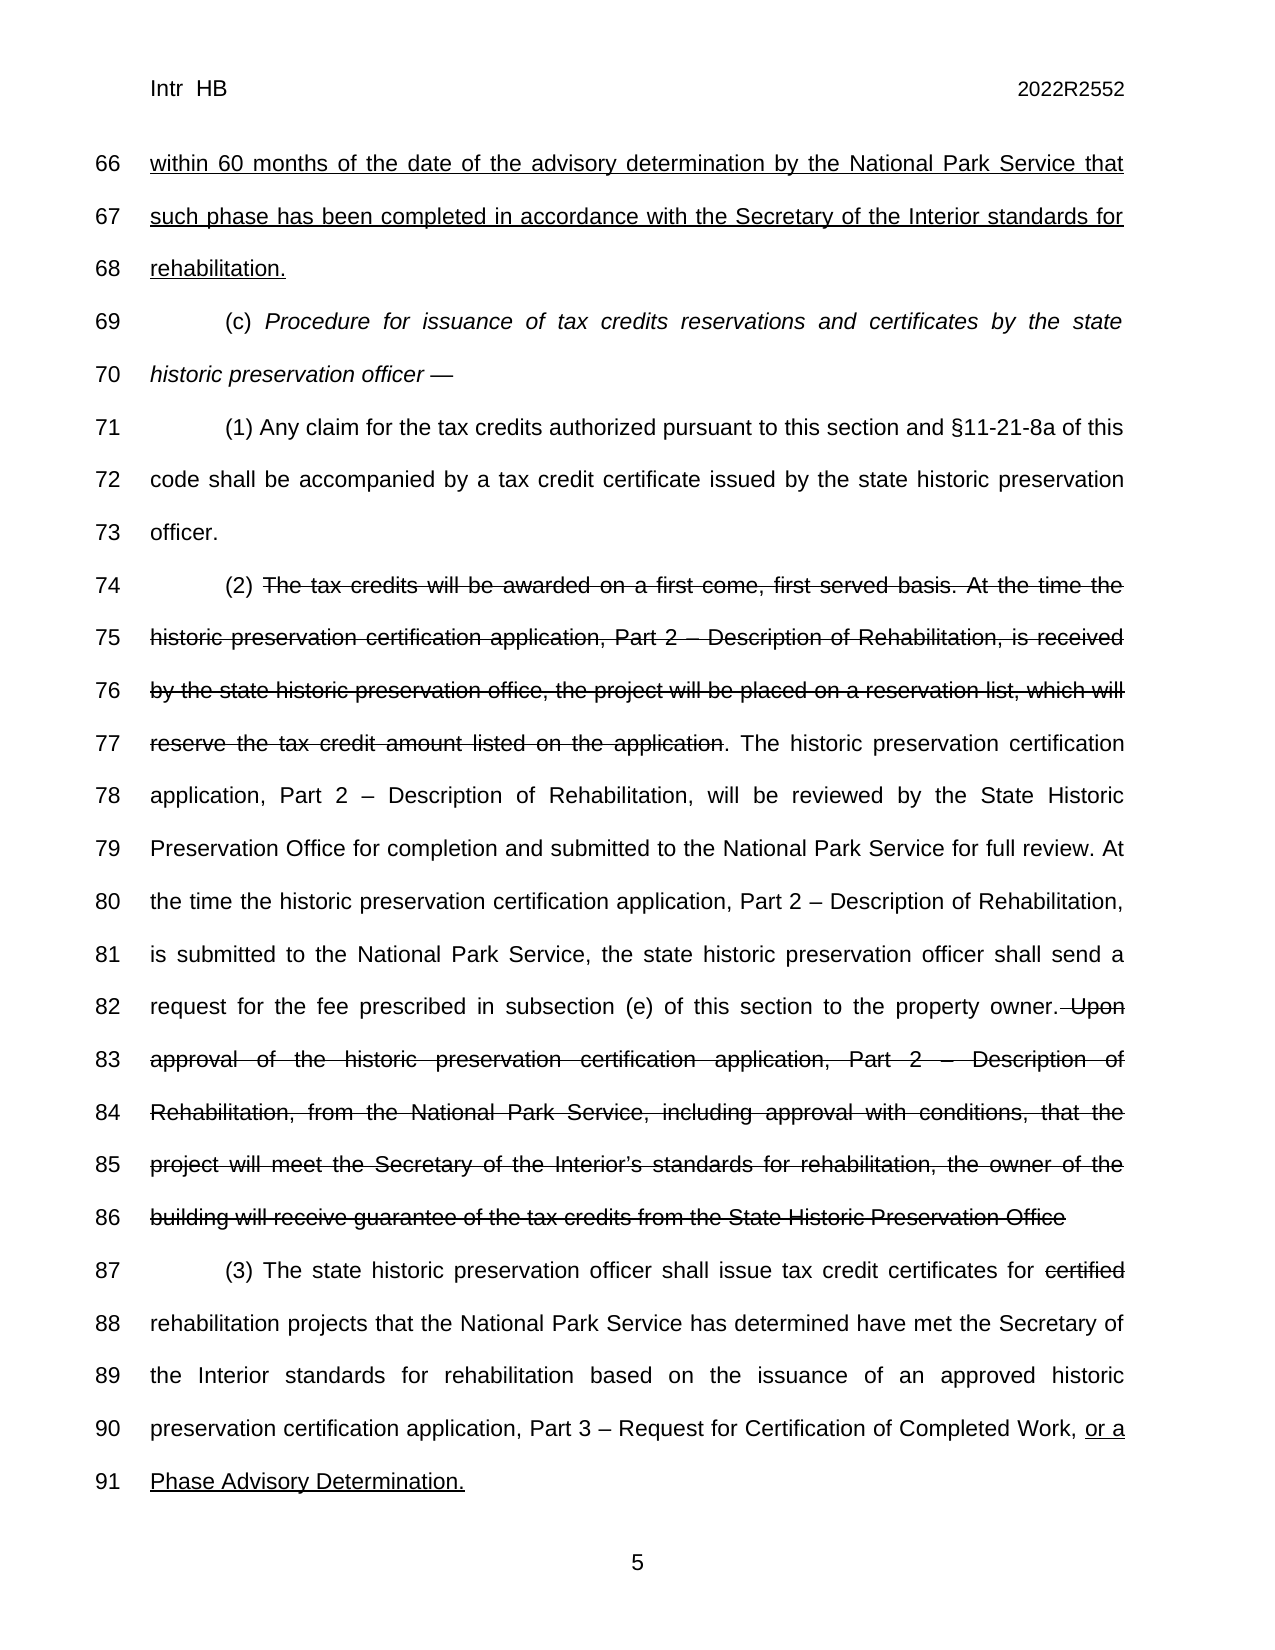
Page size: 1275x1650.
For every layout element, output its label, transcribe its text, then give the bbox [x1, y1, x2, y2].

text (3) The state historic preservation officer shall issue tax credit certificates for certified rehabilitation projects that the National Park Service has determined have met the Secretary of the Interior standards for rehabilitation based on the issuance of an approved historic preservation certification application, Part 3 – Request for Certification of Completed Work, or a Phase Advisory Determination. [150, 1257, 1125, 1494]
text (2) The tax credits will be awarded on a first come, first served basis. At the time the historic preservation certification application, Part 2 – Description of Rehabilitation, is received by the state historic preservation office, the project will be placed on a reservation list, which will reserve the tax credit amount listed on the application. The historic preservation certification application, Part 2 – Description of Rehabilitation, will be reviewed by the State Historic Preservation Office for completion and submitted to the National Park Service for full review. At the time the historic preservation certification application, Part 2 – Description of Rehabilitation, is submitted to the National Park Service, the state historic preservation officer shall send a request for the fee prescribed in subsection (e) of this section to the property owner. Upon approval of the historic preservation certification application, Part 2 – Description of Rehabilitation, from the National Park Service, including approval with conditions, that the project will meet the Secretary of the Interior’s standards for rehabilitation, the owner of the building will receive guarantee of the tax credits from the State Historic Preservation Office [150, 693, 1125, 1060]
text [150, 150, 1125, 282]
text (1) Any claim for the tax credits authorized pursuant to this section and §11-21-8a of this code shall be accompanied by a tax credit certificate issued by the state historic preservation officer. [150, 413, 1125, 545]
text (c) Procedure for issuance of tax credits reservations and certificates by the state historic preservation officer — [150, 308, 1125, 387]
text (2) The tax credits will be awarded on a first come, first served basis. At the time the historic preservation certification application, Part 2 – Description of Rehabilitation, is received by the state historic preservation office, the project will be placed on a reservation list, which will reserve the tax credit amount listed on the application. The historic preservation certification application, Part 2 – Description of Rehabilitation, will be reviewed by the State Historic Preservation Office for completion and submitted to the National Park Service for full review. At the time the historic preservation certification application, Part 2 – Description of Rehabilitation, is submitted to the National Park Service, the state historic preservation officer shall send a request for the fee prescribed in subsection (e) of this section to the property owner. Upon approval of the historic preservation certification application, Part 2 – Description of Rehabilitation, from the National Park Service, including approval with conditions, that the project will meet the Secretary of the Interior’s standards for rehabilitation, the owner of the building will receive guarantee of the tax credits from the State Historic Preservation Office [150, 1114, 1125, 1231]
text (2) The tax credits will be awarded on a first come, first served basis. At the time the historic preservation certification application, Part 2 – Description of Rehabilitation, is received by the state historic preservation office, the project will be placed on a reservation list, which will reserve the tax credit amount listed on the application. The historic preservation certification application, Part 2 – Description of Rehabilitation, will be reviewed by the State Historic Preservation Office for completion and submitted to the National Park Service for full review. At the time the historic preservation certification application, Part 2 – Description of Rehabilitation, is submitted to the National Park Service, the state historic preservation officer shall send a request for the fee prescribed in subsection (e) of this section to the property owner. Upon approval of the historic preservation certification application, Part 2 – Description of Rehabilitation, from the National Park Service, including approval with conditions, that the project will meet the Secretary of the Interior’s standards for rehabilitation, the owner of the building will receive guarantee of the tax credits from the State Historic Preservation Office [150, 572, 1125, 691]
